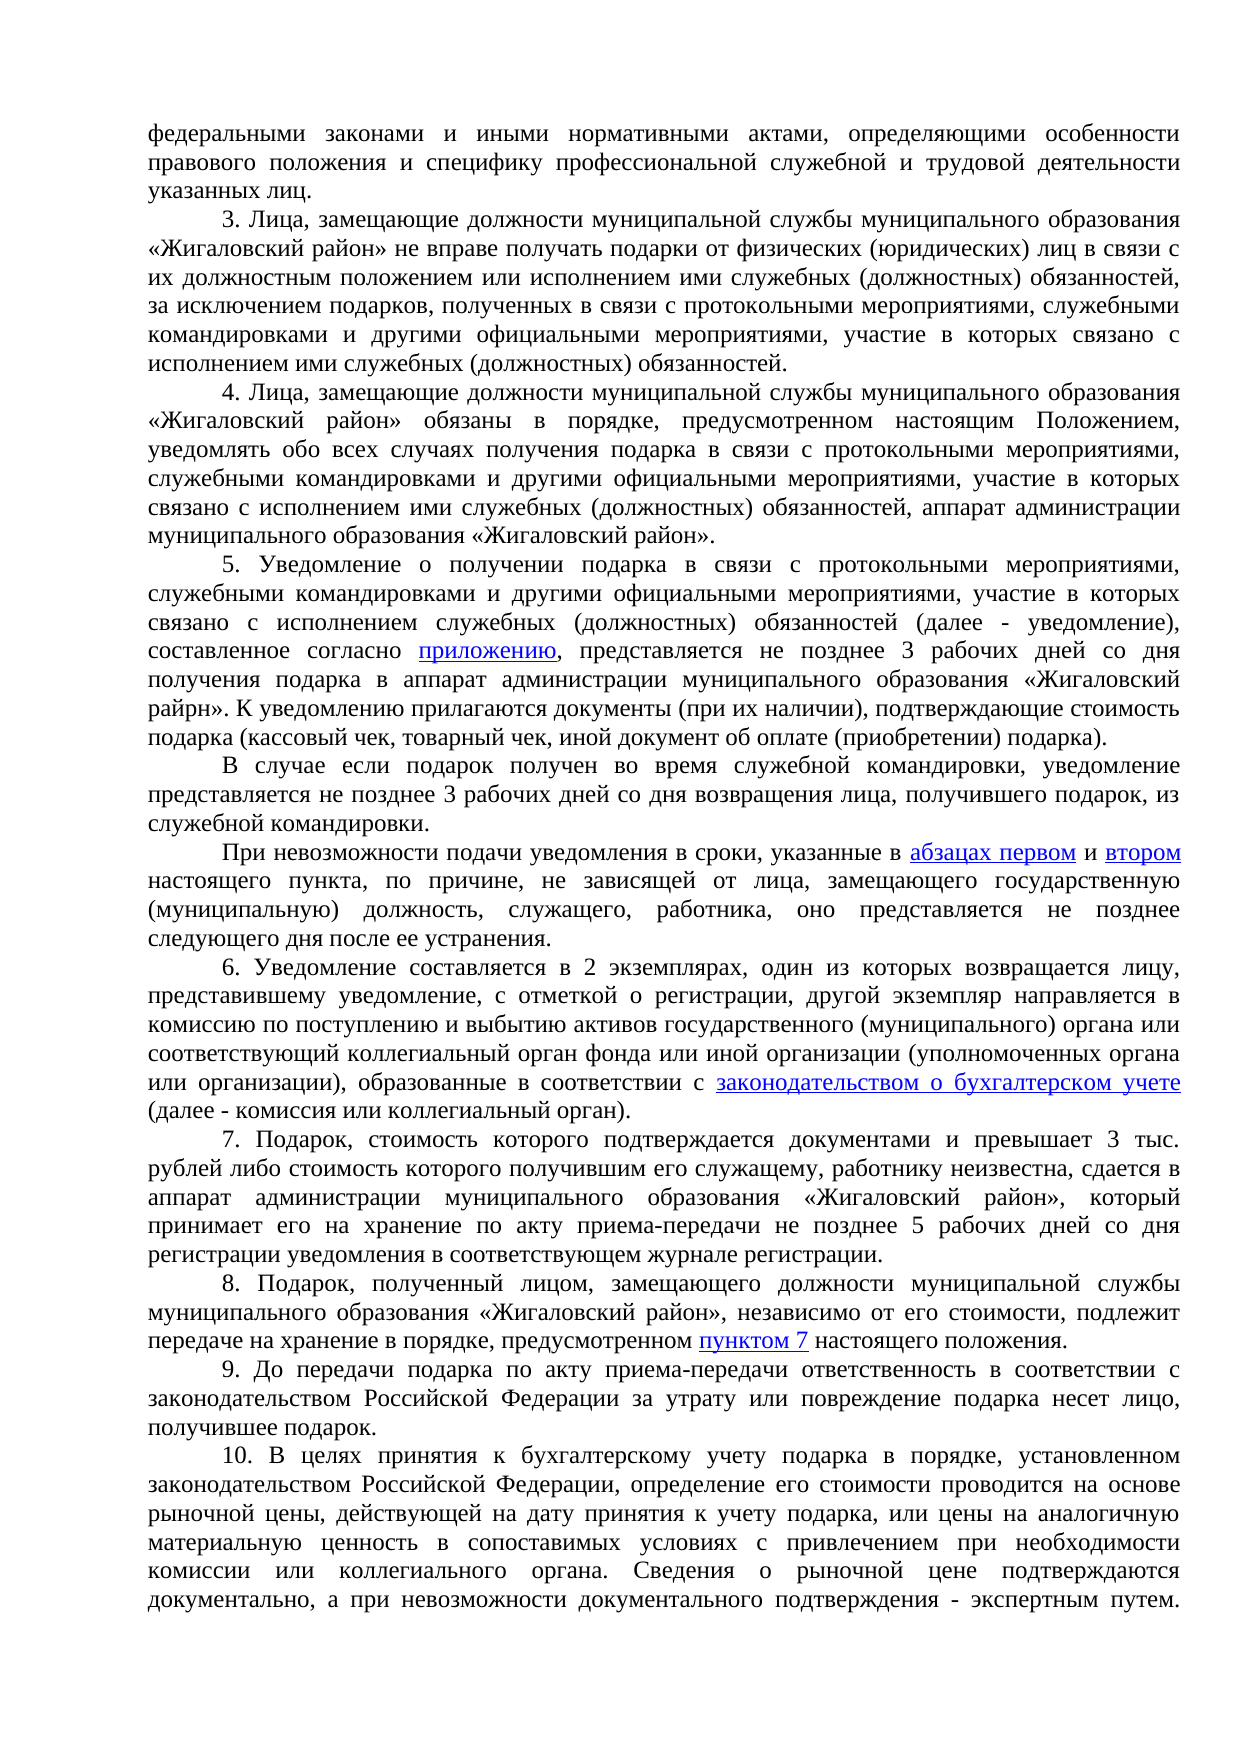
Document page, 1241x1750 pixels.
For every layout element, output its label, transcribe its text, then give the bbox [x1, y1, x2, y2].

text В случае если подарок получен во время служебной командировки, уведомление представляется не позднее 3 рабочих дней со дня возвращения лица, получившего подарок, из служебной командировки. [148, 751, 1181, 837]
text 4. Лица, замещающие должности муниципальной службы муниципального образования «Жигаловский район» обязаны в порядке, предусмотренном настоящим Положением, уведомлять обо всех случаях получения подарка в связи с протокольными мероприятиями, служебными командировками и другими официальными мероприятиями, участие в которых связано с исполнением ими служебных (должностных) обязанностей, аппарат администрации муниципального образования «Жигаловский район». [148, 377, 1181, 549]
text 5. Уведомление о получении подарка в связи с протокольными мероприятиями, служебными командировками и другими официальными мероприятиями, участие в которых связано с исполнением служебных (должностных) обязанностей (далее - уведомление), составленное согласно приложению, представляется не позднее 3 рабочих дней со дня получения подарка в аппарат администрации муниципального образования «Жигаловский райрн». К уведомлению прилагаются документы (при их наличии), подтверждающие стоимость подарка (кассовый чек, товарный чек, иной документ об оплате (приобретении) подарка). [148, 549, 1181, 751]
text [148, 118, 1181, 204]
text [148, 1441, 1181, 1613]
text 6. Уведомление составляется в 2 экземплярах, один из которых возвращается лицу, представившему уведомление, с отметкой о регистрации, другой экземпляр направляется в комиссию по поступлению и выбытию активов государственного (муниципального) органа или соответствующий коллегиальный орган фонда или иной организации (уполномоченных органа или организации), образованные в соответствии с законодательством о бухгалтерском учете (далее - комиссия или коллегиальный орган). [148, 952, 1181, 1124]
text 8. Подарок, полученный лицом, замещающего должности муниципальной службы муниципального образования «Жигаловский район», независимо от его стоимости, подлежит передаче на хранение в порядке, предусмотренном пунктом 7 настоящего положения. [148, 1268, 1181, 1354]
text 7. Подарок, стоимость которого подтверждается документами и превышает 3 тыс. рублей либо стоимость которого получившим его служащему, работнику неизвестна, сдается в аппарат администрации муниципального образования «Жигаловский район», который принимает его на хранение по акту приема-передачи не позднее 5 рабочих дней со дня регистрации уведомления в соответствующем журнале регистрации. [148, 1124, 1181, 1268]
text 3. Лица, замещающие должности муниципальной службы муниципального образования «Жигаловский район» не вправе получать подарки от физических (юридических) лиц в связи с их должностным положением или исполнением ими служебных (должностных) обязанностей, за исключением подарков, полученных в связи с протокольными мероприятиями, служебными командировками и другими официальными мероприятиями, участие в которых связано с исполнением ими служебных (должностных) обязанностей. [148, 204, 1181, 377]
text При невозможности подачи уведомления в сроки, указанные в абзацах первом и втором настоящего пункта, по причине, не зависящей от лица, замещающего государственную (муниципальную) должность, служащего, работника, оно представляется не позднее следующего дня после ее устранения. [148, 837, 1181, 952]
text 9. До передачи подарка по акту приема-передачи ответственность в соответствии с законодательством Российской Федерации за утрату или повреждение подарка несет лицо, получившее подарок. [148, 1354, 1181, 1441]
